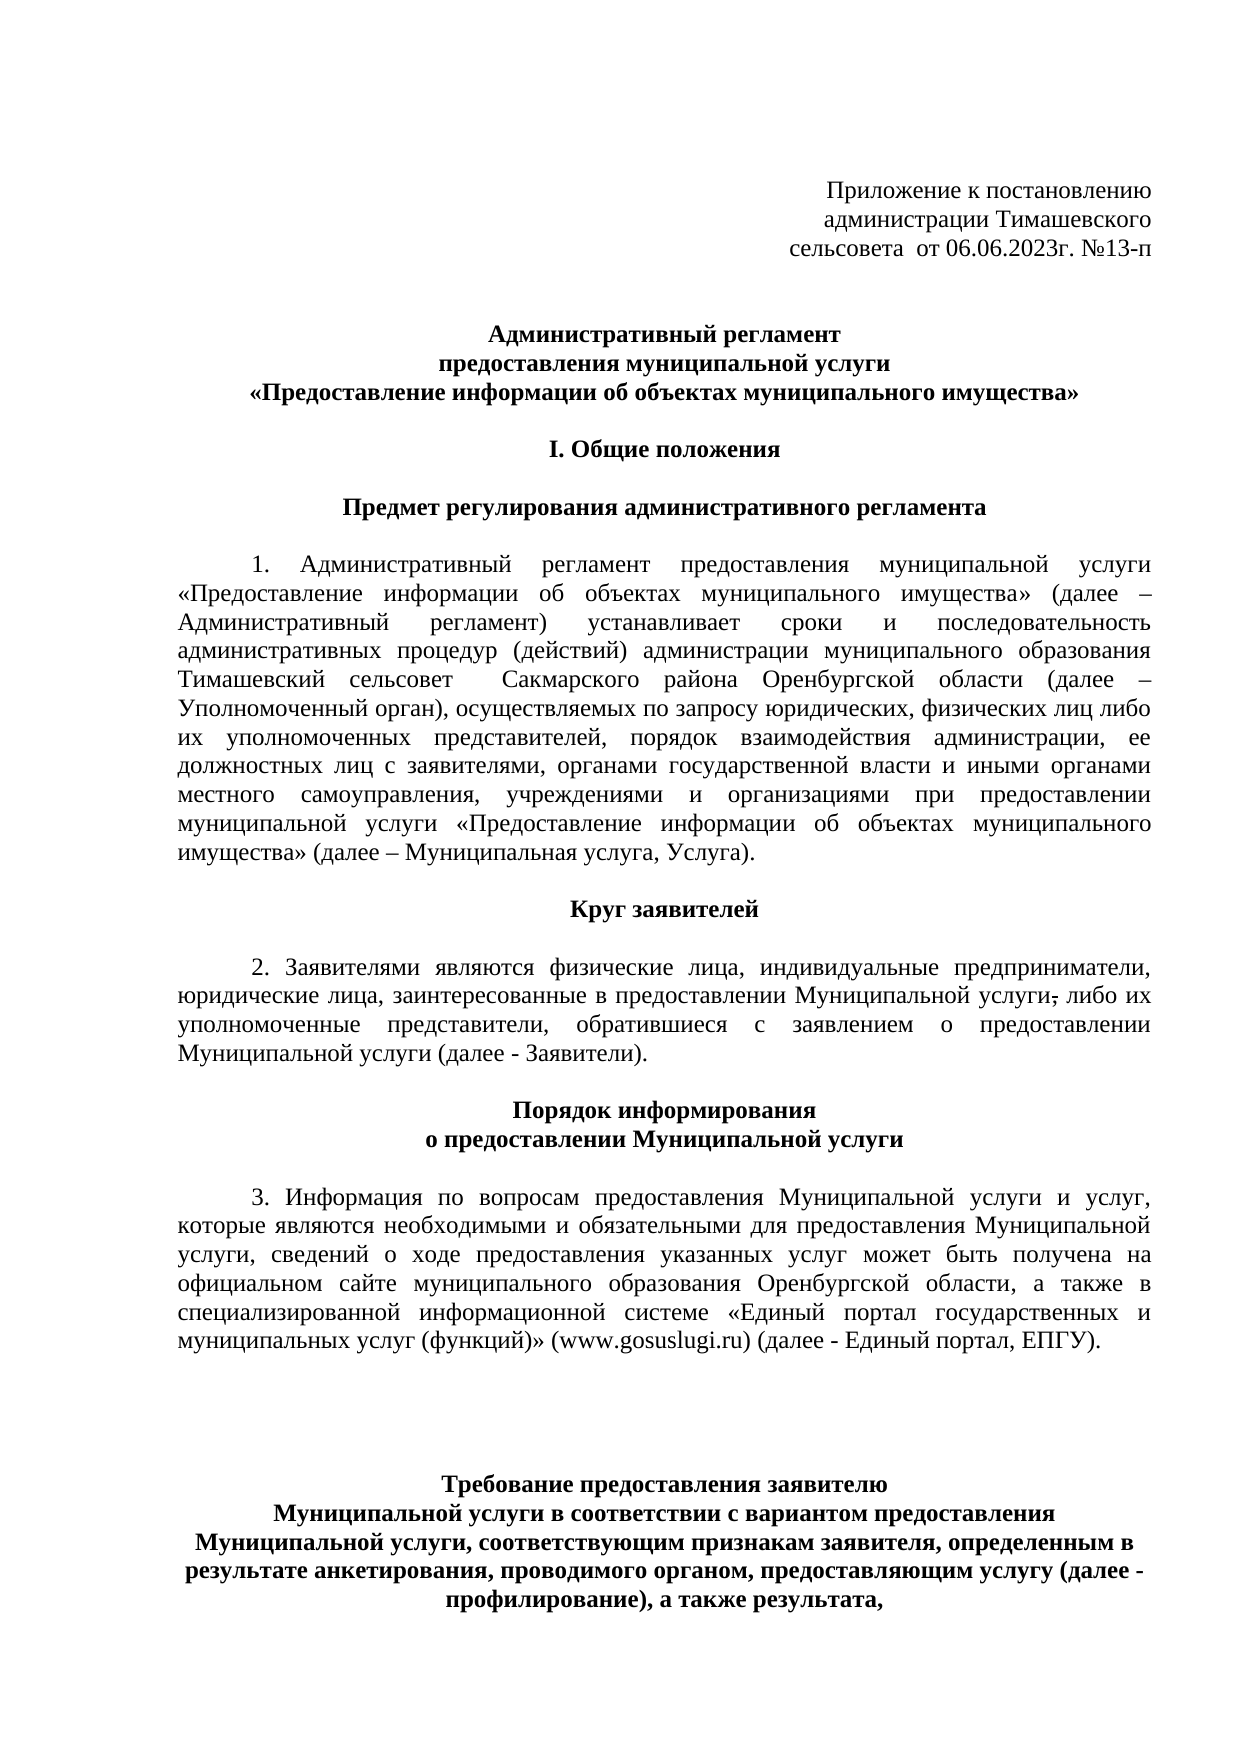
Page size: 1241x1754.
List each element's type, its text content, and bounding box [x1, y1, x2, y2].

title «Предоставление информации об объектах муниципального имущества» [177, 377, 1152, 406]
title сельсовета от 06.06.2023г. №13-п [177, 233, 1152, 262]
title Круг заявителей [177, 894, 1152, 923]
text 3. Информация по вопросам предоставления Муниципальной услуги и услуг, которые являются необходимыми и обязательными для предоставления Муниципальной услуги, сведений о ходе предоставления указанных услуг может быть получена на официальном сайте муниципального образования Оренбургской области, а также в специализированной информационной системе «Единый портал государственных и муниципальных услуг (функций)» (www.gosuslugi.ru) (далее - Единый портал, ЕПГУ). [177, 1182, 1152, 1354]
title о предоставлении Муниципальной услуги [177, 1124, 1152, 1153]
title Порядок информирования [177, 1096, 1152, 1124]
title Приложение к постановлению [177, 176, 1152, 204]
title Предмет регулирования административного регламента [177, 492, 1152, 521]
title администрации Тимашевского [177, 204, 1152, 233]
text Требование предоставления заявителю [177, 1469, 1152, 1498]
title I. Общие положения [177, 434, 1152, 463]
title Административный регламент [177, 319, 1152, 348]
text 2. Заявителями являются физические лица, индивидуальные предприниматели, юридические лица, заинтересованные в предоставлении Муниципальной услуги, либо их уполномоченные представители, обратившиеся с заявлением о предоставлении Муниципальной услуги (далее - Заявители). [177, 952, 1152, 1067]
text 1. Административный регламент предоставления муниципальной услуги «Предоставление информации об объектах муниципального имущества» (далее – Административный регламент) устанавливает сроки и последовательность административных процедур (действий) администрации муниципального образования Тимашевский сельсовет Сакмарского района Оренбургской области (далее – Уполномоченный орган), осуществляемых по запросу юридических, физических лиц либо их уполномоченных представителей, порядок взаимодействия администрации, ее должностных лиц с заявителями, органами государственной власти и иными органами местного самоуправления, учреждениями и организациями при предоставлении муниципальной услуги «Предоставление информации об объектах муниципального имущества» (далее – Муниципальная услуга, Услуга). [177, 549, 1152, 866]
title предоставления муниципальной услуги [177, 348, 1152, 377]
text Муниципальной услуги в соответствии с вариантом предоставления Муниципальной услуги, соответствующим признакам заявителя, определенным в результате анкетирования, проводимого органом, предоставляющим услугу (далее - профилирование), а также результата, [177, 1498, 1152, 1613]
